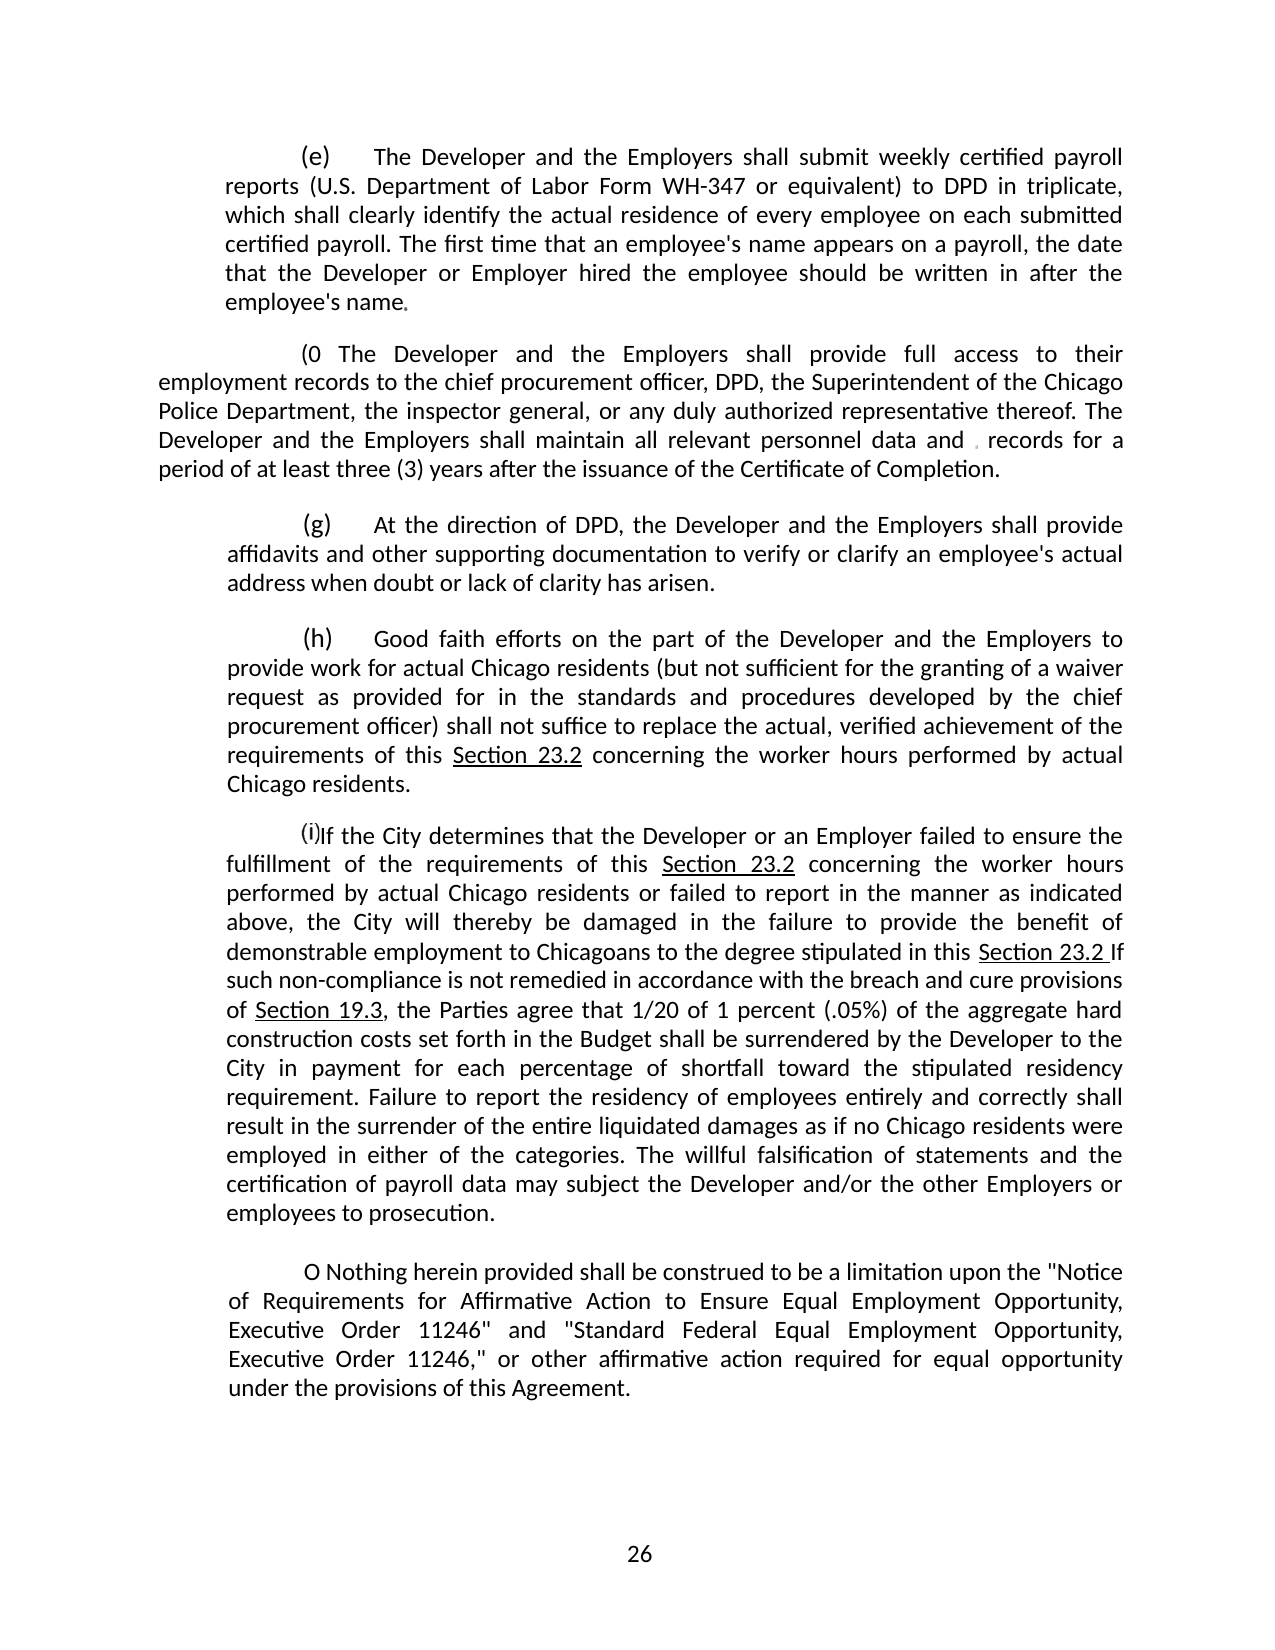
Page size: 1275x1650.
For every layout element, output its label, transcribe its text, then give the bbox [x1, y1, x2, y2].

list The Developer and the Employers shall submit weekly certified payroll reports (U.S. Department of Labor Form WH-347 or equivalent) to DPD in triplicate, which shall clearly identify the actual residence of every employee on each submitted certified payroll. The first time that an employee's name appears on a payroll, the date that the Developer or Employer hired the employee should be written in after the employee's name [225, 140, 1124, 317]
text If the City determines that the Developer or an Employer failed to ensure the fulfillment of the requirements of this Section 23.2 concerning the worker hours performed by actual Chicago residents or failed to report in the manner as indicated above, the City will thereby be damaged in the failure to provide the benefit of demonstrable employment to Chicagoans to the degree stipulated in this Section 23.2 If such non-compliance is not remedied in accordance with the breach and cure provisions of Section 19.3, the Parties agree that 1/20 of 1 percent (.05%) of the aggregate hard construction costs set forth in the Budget shall be surrendered by the Developer to the City in payment for each percentage of shortfall toward the stipulated residency requirement. Failure to report the residency of employees entirely and correctly shall result in the surrender of the entire liquidated damages as if no Chicago residents were employed in either of the categories. The willful falsification of statements and the certification of payroll data may subject the Developer and/or the other Employers or employees to prosecution. [226, 821, 1124, 1228]
list Good faith efforts on the part of the Developer and the Employers to provide work for actual Chicago residents (but not sufficient for the granting of a waiver request as provided for in the standards and procedures developed by the chief procurement officer) shall not suffice to replace the actual, verified achievement of the requirements of this Section 23.2 concerning the worker hours performed by actual Chicago residents. [227, 622, 1124, 799]
list At the direction of DPD, the Developer and the Employers shall provide affidavits and other supporting documentation to verify or clarify an employee's actual address when doubt or lack of clarity has arisen. [227, 508, 1124, 598]
text O Nothing herein provided shall be construed to be a limitation upon the "Notice of Requirements for Affirmative Action to Ensure Equal Employment Opportunity, Executive Order 11246" and "Standard Federal Equal Employment Opportunity, Executive Order 11246," or other affirmative action required for equal opportunity under the provisions of this Agreement. [228, 1257, 1124, 1403]
text (0 The Developer and the Employers shall provide full access to their employment records to the chief procurement officer, DPD, the Superintendent of the Chicago Police Department, the inspector general, or any duly authorized representative thereof. The Developer and the Employers shall maintain all relevant personnel data and records for a period of at least three (3) years after the issuance of the Certificate of Completion. [158, 339, 1124, 484]
picture [301, 823, 320, 844]
